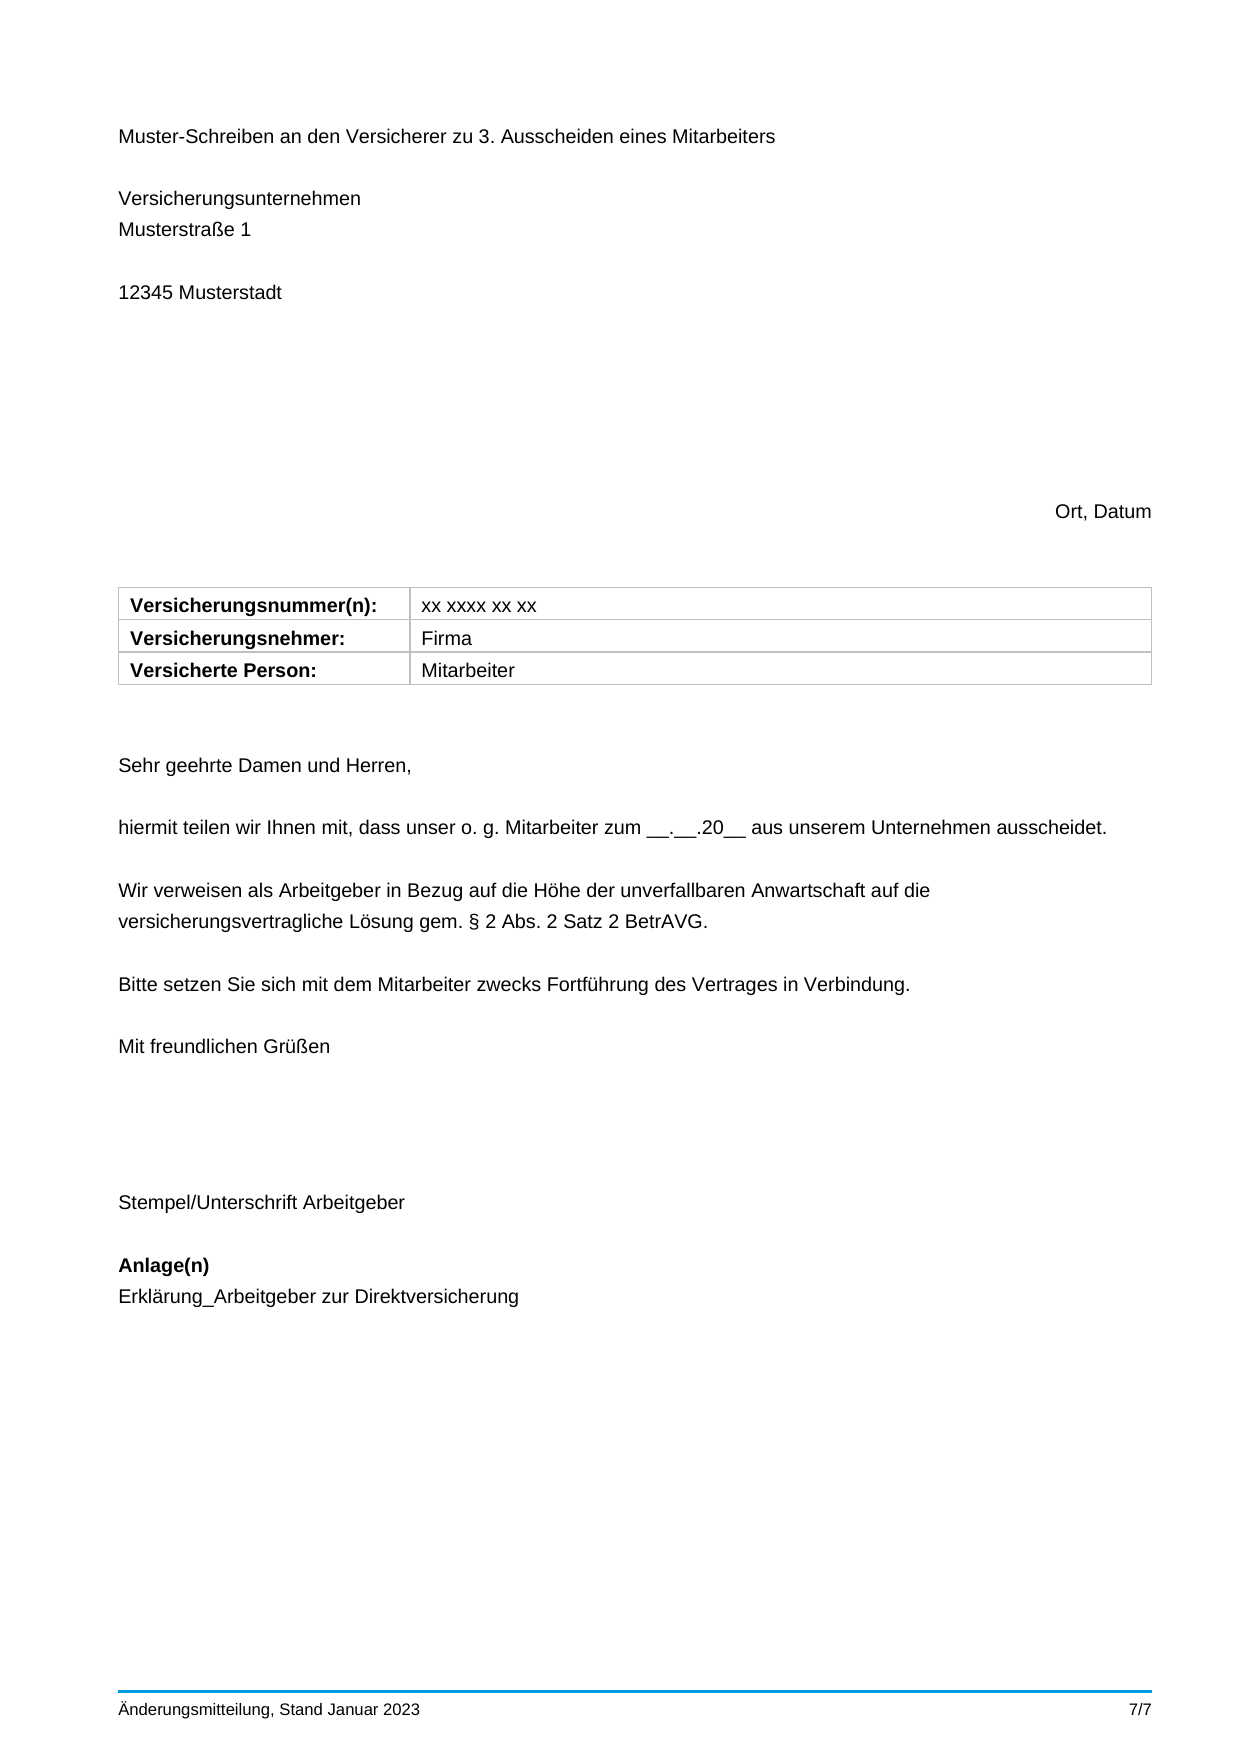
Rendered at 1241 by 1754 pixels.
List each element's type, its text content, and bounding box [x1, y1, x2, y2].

table_cell Firma [411, 620, 1151, 651]
text Anlage(n) [118, 1247, 1152, 1278]
text Wir verweisen als Arbeitgeber in Bezug auf die Höhe der unverfallbaren Anwartschaft auf die versicherungsvertragliche Lösung gem. § 2 Abs. 2 Satz 2 BetrAVG. [118, 872, 1152, 935]
text Musterstraße 1 [118, 212, 1152, 243]
text Ort, Datum [118, 493, 1152, 524]
text Mit freundlichen Grüßen [118, 1028, 1152, 1060]
table_cell Mitarbeiter [411, 653, 1151, 684]
text Erklärung_Arbeitgeber zur Direktversicherung [118, 1278, 1152, 1310]
text Bitte setzen Sie sich mit dem Mitarbeiter zwecks Fortführung des Vertrages in Verbindung. [118, 966, 1152, 997]
text Stempel/Unterschrift Arbeitgeber [118, 1185, 1152, 1216]
text hiermit teilen wir Ihnen mit, dass unser o. g. Mitarbeiter zum __.__.20__ aus unserem Unternehmen ausscheidet. [118, 810, 1152, 841]
text Sehr geehrte Damen und Herren, [118, 747, 1152, 778]
table_header xx xxxx xx xx [411, 588, 1151, 619]
table_cell Versicherungsnehmer: [119, 620, 409, 651]
table_header Versicherungsnummer(n): [119, 588, 409, 619]
table_cell Versicherte Person: [119, 653, 409, 684]
text 12345 Musterstadt [118, 274, 1152, 306]
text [118, 118, 1152, 149]
text Versicherungsunternehmen [118, 181, 1152, 212]
